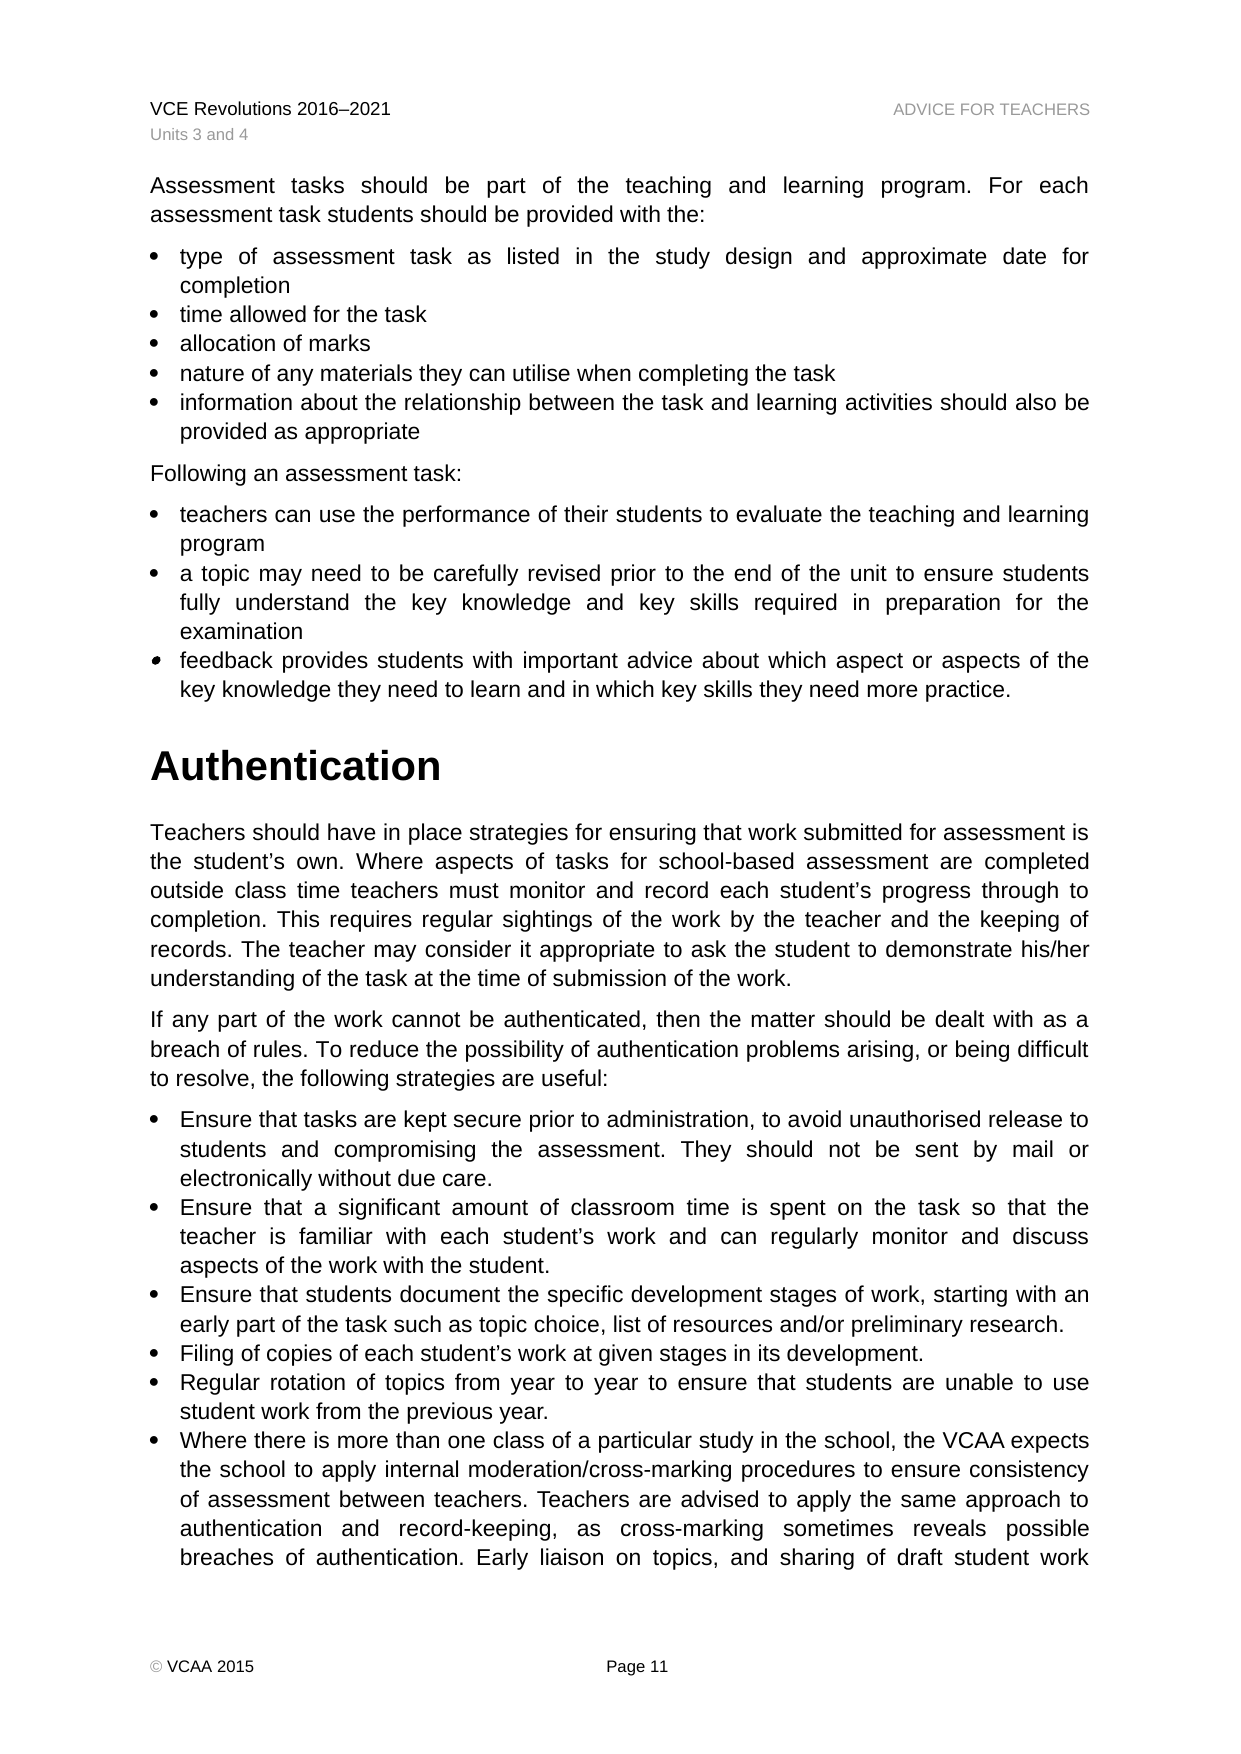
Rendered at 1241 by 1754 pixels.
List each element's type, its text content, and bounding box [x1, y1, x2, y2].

text information about the relationship between the task and learning activities should also be provided as appropriate [150, 387, 1090, 445]
text Regular rotation of topics from year to year to ensure that students are unable to use student work from the previous year. [150, 1367, 1090, 1425]
text allocation of marks [150, 328, 1090, 358]
text If any part of the work cannot be authenticated, then the matter should be dealt with as a breach of rules. To reduce the possibility of authentication problems arising, or being difficult to resolve, the following strategies are useful: [150, 1004, 1090, 1092]
text Ensure that a significant amount of classroom time is spent on the task so that the teacher is familiar with each student’s work and can regularly monitor and discuss aspects of the work with the student. [150, 1192, 1090, 1279]
text Ensure that tasks are kept secure prior to administration, to avoid unauthorised release to students and compromising the assessment. They should not be sent by mail or electronically without due care. [150, 1104, 1090, 1192]
subtitle Authentication [150, 741, 1090, 789]
text Ensure that students document the specific development stages of work, starting with an early part of the task such as topic choice, list of resources and/or preliminary research. [150, 1279, 1090, 1338]
text a topic may need to be carefully revised prior to the end of the unit to ensure students fully understand the key knowledge and key skills required in preparation for the examination [150, 558, 1090, 645]
text nature of any materials they can utilise when completing the task [150, 358, 1090, 387]
text feedback provides students with important advice about which aspect or aspects of the key knowledge they need to learn and in which key skills they need more practice. [150, 645, 1090, 703]
text Following an assessment task: [150, 458, 1090, 487]
text Teachers should have in place strategies for ensuring that work submitted for assessment is the student’s own. Where aspects of tasks for school-based assessment are completed outside class time teachers must monitor and record each student’s progress through to completion. This requires regular sightings of the work by the teacher and the keeping of records. The teacher may consider it appropriate to ask the student to demonstrate his/her understanding of the task at the time of submission of the work. [150, 817, 1090, 992]
text teachers can use the performance of their students to evaluate the teaching and learning program [150, 499, 1090, 558]
text Assessment tasks should be part of the teaching and learning program. For each assessment task students should be provided with the: [150, 170, 1090, 228]
text Filing of copies of each student’s work at given stages in its development. [150, 1338, 1090, 1367]
text type of assessment task as listed in the study design and approximate date for completion [150, 241, 1090, 299]
text time allowed for the task [150, 299, 1090, 328]
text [150, 1425, 1090, 1571]
